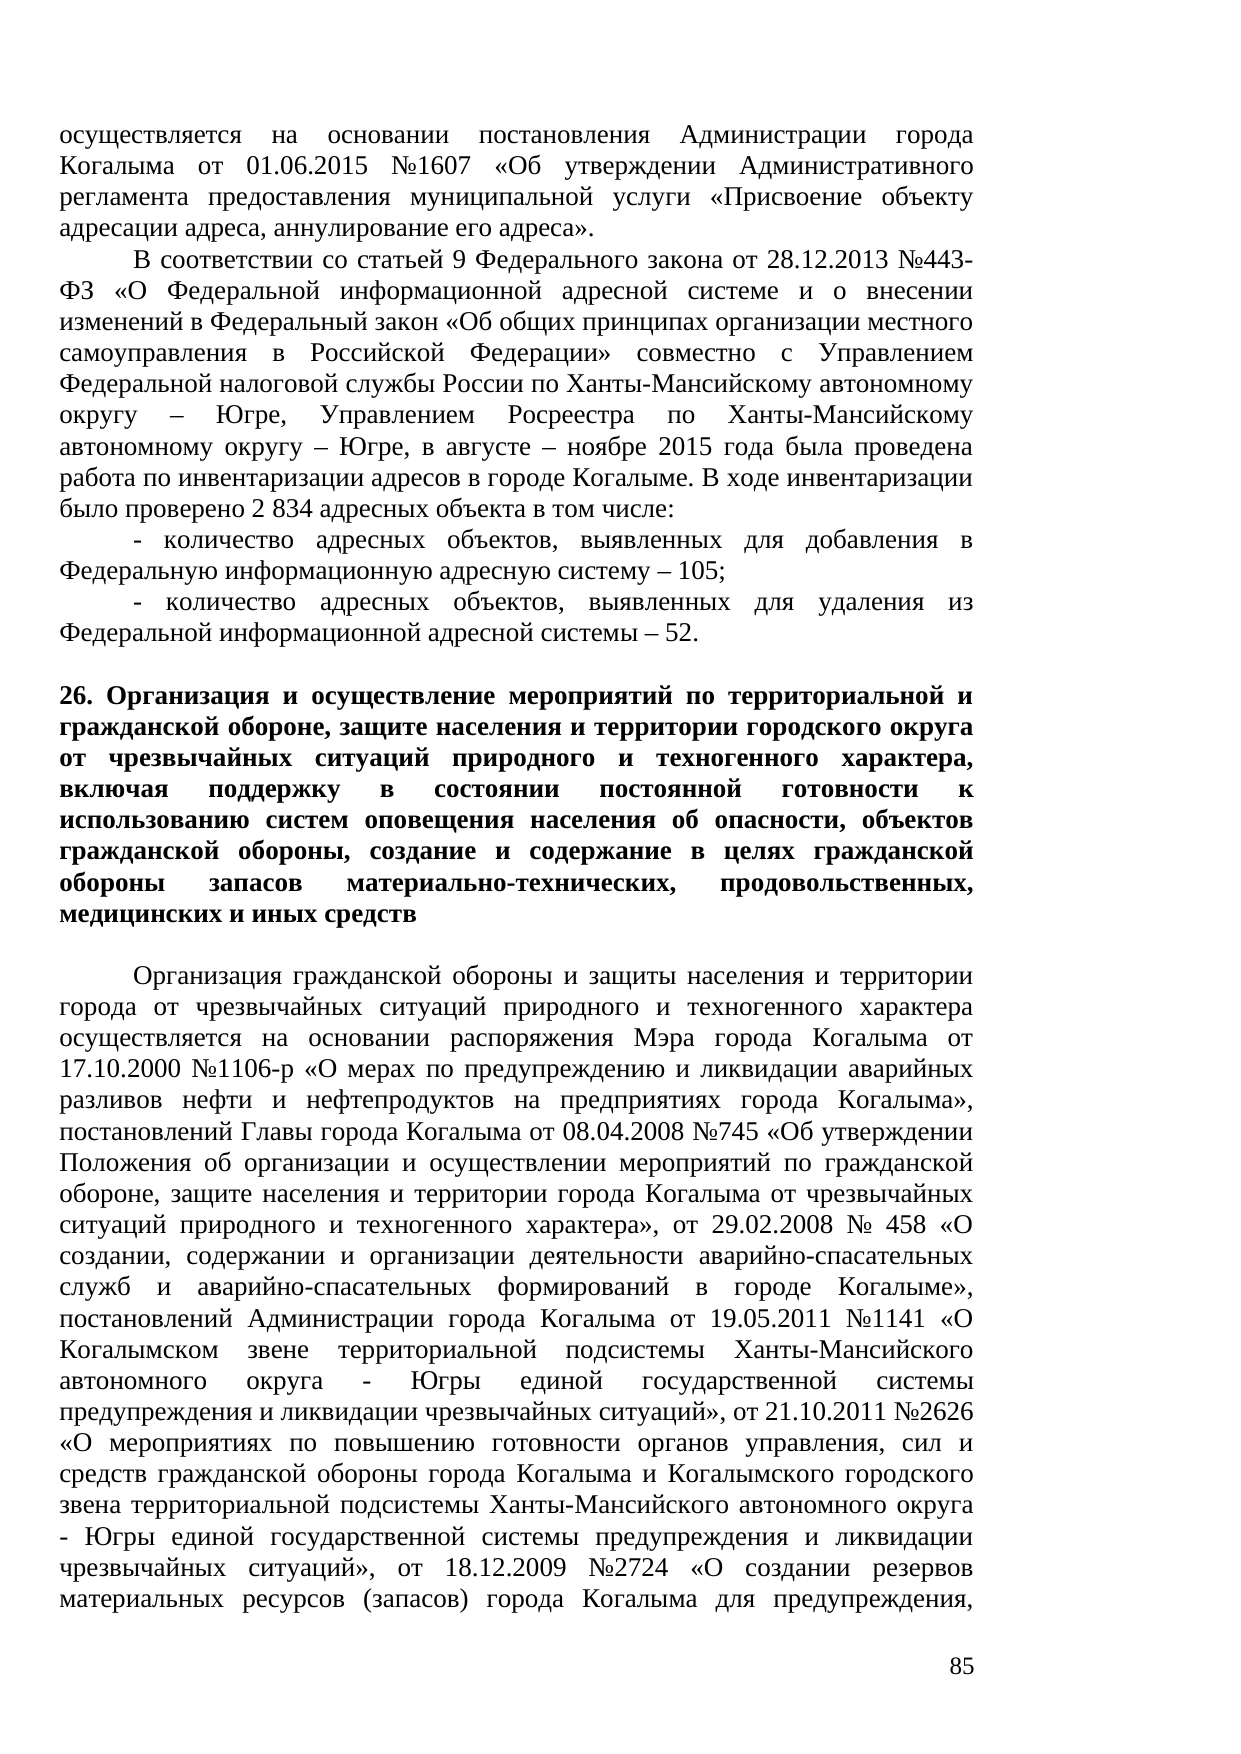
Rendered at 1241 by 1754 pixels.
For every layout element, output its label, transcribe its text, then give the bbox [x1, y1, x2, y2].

text В соответствии со статьей 9 Федерального закона от 28.12.2013 №443-ФЗ «О Федеральной информационной адресной системе и о внесении изменений в Федеральный закон «Об общих принципах организации местного самоуправления в Российской Федерации» совместно с Управлением Федеральной налоговой службы России по Ханты-Мансийскому автономному округу – Югре, Управлением Росреестра по Ханты-Мансийскому автономному округу – Югре, в августе – ноябре 2015 года была проведена работа по инвентаризации адресов в городе Когалыме. В ходе инвентаризации было проверено 2 834 адресных объекта в том числе: [59, 243, 974, 523]
subtitle 26. Организация и осуществление мероприятий по территориальной и гражданской обороне, защите населения и территории городского округа от чрезвычайных ситуаций природного и техногенного характера, включая поддержку в состоянии постоянной готовности к использованию систем оповещения населения об опасности, объектов гражданской обороны, создание и содержание в целях гражданской обороны запасов материально-технических, продовольственных, медицинских и иных средств [59, 679, 974, 928]
text - количество адресных объектов, выявленных для удаления из Федеральной информационной адресной системы – 52. [59, 585, 974, 648]
text - количество адресных объектов, выявленных для добавления в Федеральную информационную адресную систему – 105; [59, 523, 974, 585]
